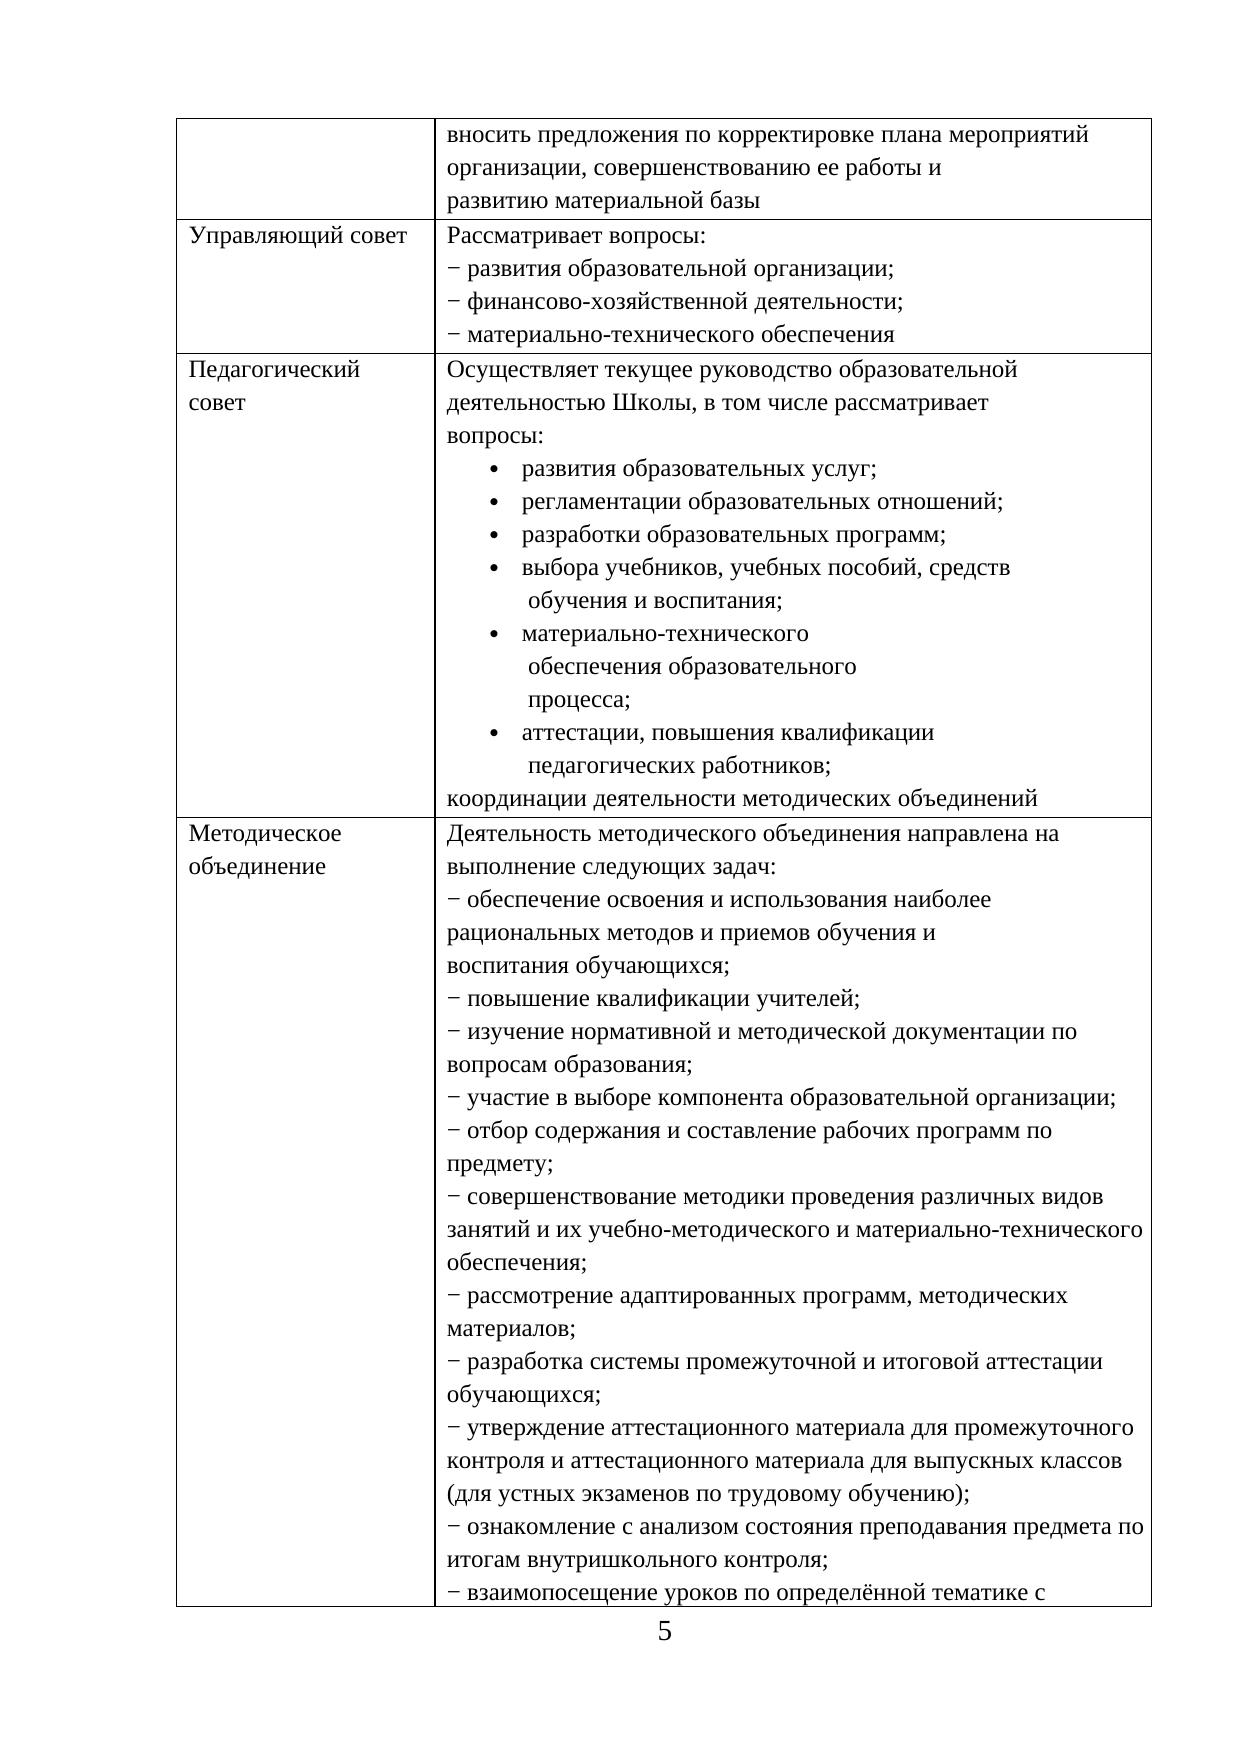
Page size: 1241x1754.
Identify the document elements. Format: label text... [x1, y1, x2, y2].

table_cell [177, 119, 434, 219]
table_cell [177, 818, 434, 1606]
table_cell Рассматривает вопросы: − развития образовательной организации; − финансово-хозяйственной деятельности; − материально-технического обеспечения [436, 220, 1151, 353]
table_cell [436, 818, 1151, 1606]
table_cell Управляющий совет [177, 220, 434, 353]
table_cell Педагогический совет [177, 354, 434, 817]
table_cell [436, 119, 1151, 219]
table_cell Осуществляет текущее руководство образовательной деятельностью Школы, в том числе рассматривает вопросы: развития образовательных услуг; регламентации образовательных отношений; разработки образовательных программ; выбора учебников, учебных пособий, средств обучения и воспитания; материально-технического обеспечения образовательного процесса; аттестации, повышения квалификации педагогических работников; координации деятельности методических объединений [436, 354, 1151, 817]
